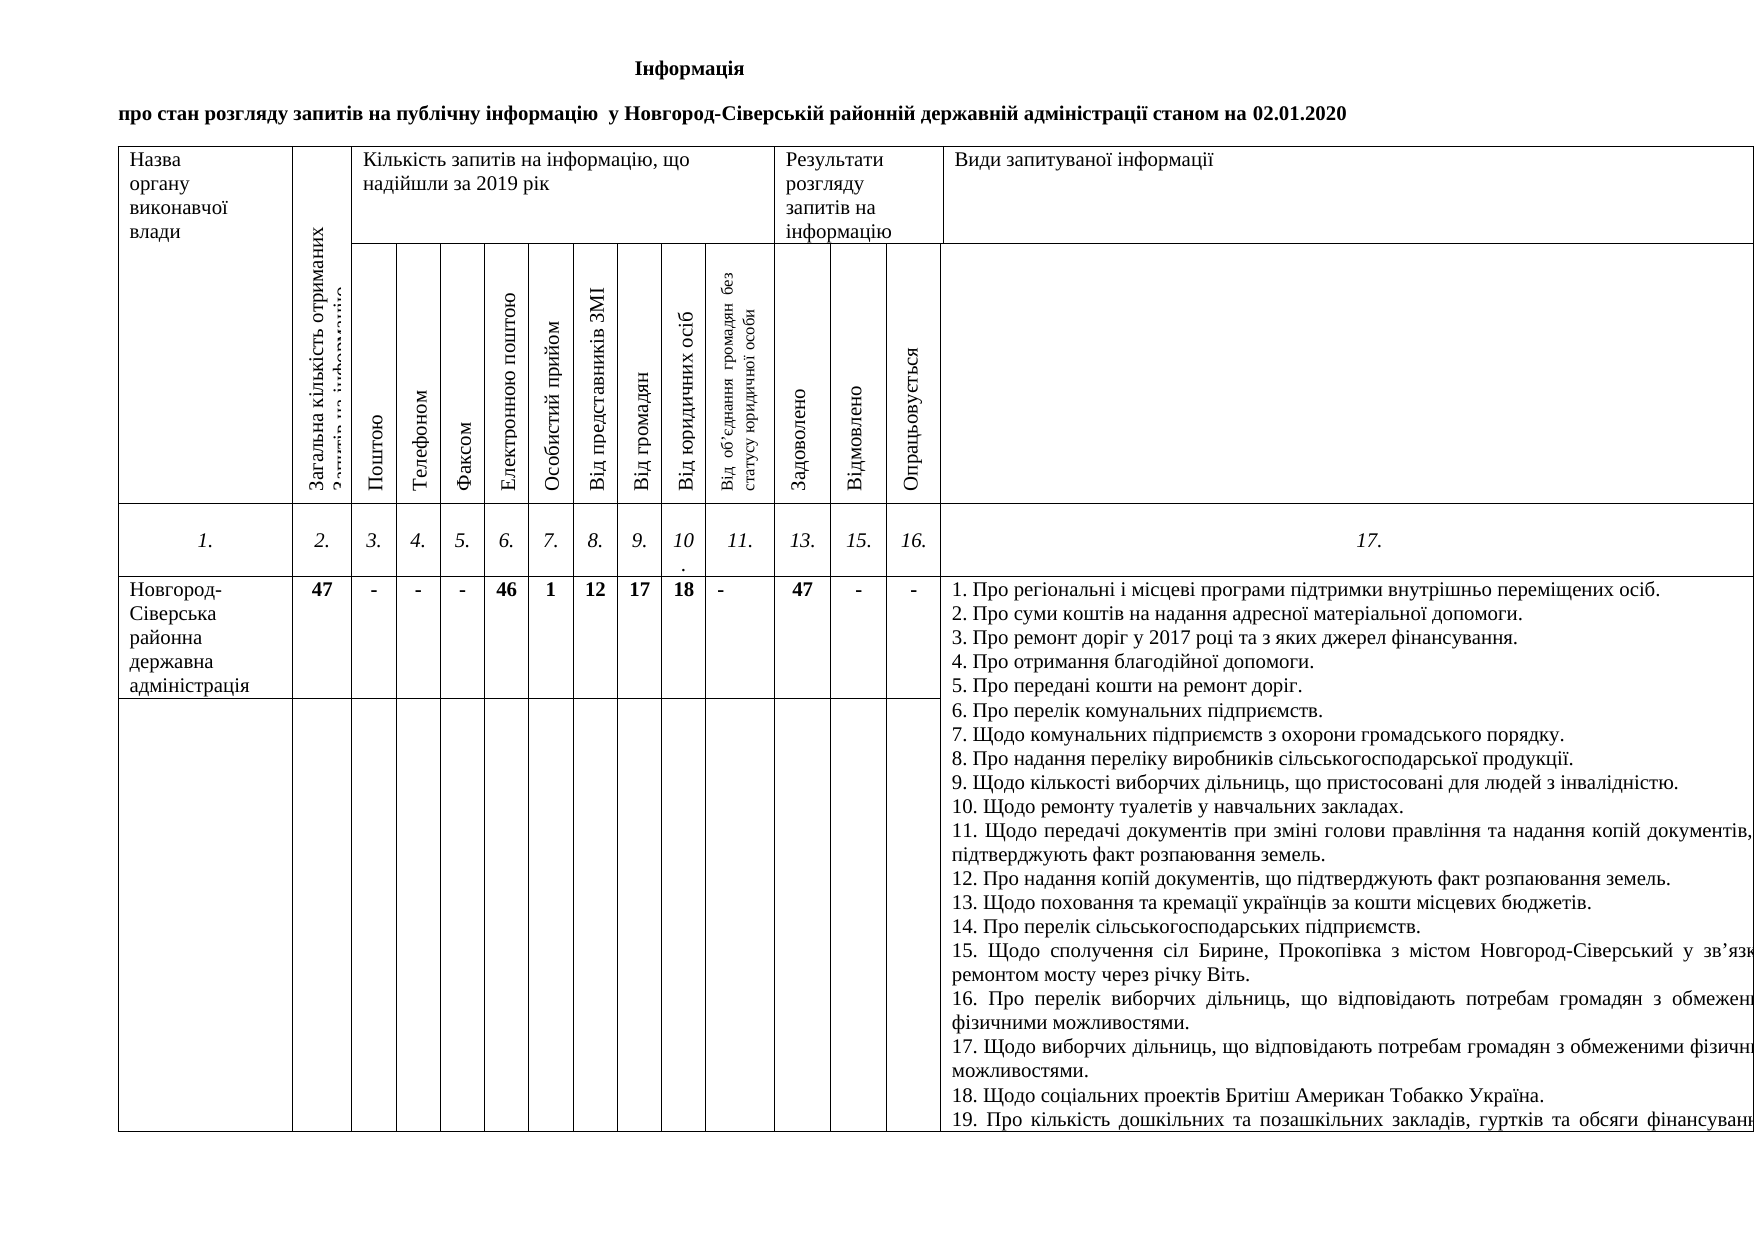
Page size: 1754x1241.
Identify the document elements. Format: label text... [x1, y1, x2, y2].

table_cell Від об’єднання громадян без статусу юридичної особи [706, 244, 774, 503]
table_cell 18 [662, 577, 705, 697]
table_cell Поштою [352, 244, 396, 503]
table_cell [352, 699, 396, 1131]
table_cell 12 [574, 577, 617, 697]
table_cell [119, 699, 292, 1131]
table_header Загальна кількість отриманих Запитів на інформацію [293, 147, 351, 503]
table_cell - [441, 577, 484, 697]
table_cell [397, 699, 440, 1131]
table_cell 15. [831, 504, 886, 576]
table_cell [618, 699, 661, 1131]
table_cell [529, 699, 573, 1131]
table_cell - [831, 577, 886, 697]
table_cell Особистий прийом [529, 244, 573, 503]
table_cell 46 [485, 577, 528, 697]
table_cell 4. [397, 504, 440, 576]
table_cell Від юридичних осіб [662, 244, 705, 503]
table_cell Факсом [441, 244, 484, 503]
table_cell [485, 699, 528, 1131]
table_cell Від громадян [618, 244, 661, 503]
table_cell 8. [574, 504, 617, 576]
table_header Результати розгляду запитів на інформацію [775, 147, 943, 243]
table_cell 6. [485, 504, 528, 576]
table_cell [831, 699, 886, 1131]
table_header Назва органу виконавчої влади [119, 147, 292, 503]
table_cell 3. [352, 504, 396, 576]
text про стан розгляду запитів на публічну інформацію у Новгород-Сіверській районній державній адміністрації станом на 02.01.2020 [118, 101, 1636, 125]
table_header Кількість запитів на інформацію, що надійшли за 2019 рік [352, 147, 774, 243]
table_cell 9. [618, 504, 661, 576]
table_cell Відмовлено [831, 244, 886, 503]
table_cell [706, 699, 774, 1131]
table_cell [887, 699, 940, 1131]
text Інформація [561, 56, 1636, 80]
table_cell 7. [529, 504, 573, 576]
table_cell 10. [662, 504, 705, 576]
table_cell 47 [775, 577, 830, 697]
table_cell 13. [775, 504, 830, 576]
table_cell Задоволено [775, 244, 830, 503]
table_cell 1. Про регіональні і місцеві програми підтримки внутрішньо переміщених осіб. 2. Про суми коштів на надання адресної матеріальної допомоги. 3. Про ремонт доріг у 2017 році та з яких джерел фінансування. 4. Про отримання благодійної допомоги. 5. Про передані кошти на ремонт доріг. 6. Про перелік комунальних підприємств. 7. Щодо комунальних підприємств з охорони громадського порядку. 8. Про надання переліку виробників сільськогосподарської продукції. 9. Щодо кількості виборчих дільниць, що пристосовані для людей з інвалідністю. 10. Щодо ремонту туалетів у навчальних закладах. 11. Щодо передачі документів при зміні голови правління та надання копій документів, що підтверджують факт розпаювання земель. 12. Про надання копій документів, що підтверджують факт розпаювання земель. 13. Щодо поховання та кремації українців за кошти місцевих бюджетів. 14. Про перелік сільськогосподарських підприємств. 15. Щодо сполучення сіл Бирине, Прокопівка з містом Новгород-Сіверський у зв’язку з ремонтом мосту через річку Віть. 16. Про перелік виборчих дільниць, що відповідають потребам громадян з обмеженими фізичними можливостями. 17. Щодо виборчих дільниць, що відповідають потребам громадян з обмеженими фізичними можливостями. 18. Щодо соціальних проектів Бритіш Американ Тобакко Україна. 19. Про кількість дошкільних та позашкільних закладів, гуртків та обсяги фінансування з 2013 по 2019 роки. 20. Про вилив у річку Десна та контроль якості води в ній. 21. Про закупівлю автобусів для комунального транспорту. 22. Щодо карти покриття міських та приміських автобусних маршрутів. 23. Про площі земель державної та комунальної форм власності. 24. Про розмір коштів на придбання медичного обладнання та санітарного транспорту. 25. Про контактну інформацію керівників підприємств, які здійснюють діяльність у сфері птахівництва. 26. Щодо камер відеоспостереження. 27. Про закупівлю вантажної техніки та тракторів. 28. Про набори даних, що підлягають оприлюдненню у формі відкритих даних. 29. Про контактну інформацію про органи місцевого самоврядування. 30. Про розклад руху усіх приміських, міжміських та інших автобусів. 31. Про контактні дані сільськогосподарських виробників. 32. Про утилізацію відходів гуми, шин, пластмаси, нафтопродуктів. 33. Про соціальне замовлення. 34. Про суму коштів, що була виділена та витрачена на відзначення у 2019 роціі річниці Незалежності. 35. Про кошторис на святкування Дня незалежності України у 2019 році. 36. Про святкування Дня незалежності України та виділення коштів на його святкування. 37. Про загальну вартість «Ходи гідності» до Дня незалежності України. 38. Про роботу міжвідомчої координаційної ради з питань сім’ї, гендерної рівності, демографічного розвитку, запобігання насильства в сім’ї та протидії торгівлі людьми 2018-2019 роках. 39. Про святкування Дня незалежності України. 40. Про геологопошукові дослідження, інвестиційні проекти. 41. Про видобуток біогазу. 42. Про проведення антикорупційної громадської боротьби. 43. Про кількість учасників АТО, яким надано житло за рахунок місцевих бюджетів. 44. Щодо безкоштовної приватизації державних квартир. 45. Щодо обмеження та заборони продажу пива, алкогольних напоїв. 46. Про розмір заробітної плати керівників органів місцевого самоврядування, голів районних державних адміністрацій. 47. Щодо вуличної пересувної торгівлі. [941, 577, 1753, 1131]
table_cell [293, 699, 351, 1131]
table_cell Телефоном [397, 244, 440, 503]
table_cell [941, 244, 1753, 503]
table_header Види запитуваної інформації [944, 147, 1753, 243]
table_cell 5. [441, 504, 484, 576]
table_cell 11. [706, 504, 774, 576]
table_cell 1 [529, 577, 573, 697]
table_cell 47 [293, 577, 351, 697]
table_cell [441, 699, 484, 1131]
table_cell [574, 699, 617, 1131]
table_cell 16. [887, 504, 940, 576]
table_cell Електронною поштою [485, 244, 528, 503]
table_cell - [706, 577, 774, 697]
table_cell Від представників ЗМІ [574, 244, 617, 503]
table_cell 17 [618, 577, 661, 697]
table_cell Новгород-Сіверська районна державна адміністрація [119, 577, 292, 697]
table_cell [775, 699, 830, 1131]
table_cell 2. [293, 504, 351, 576]
table_cell [662, 699, 705, 1131]
table_cell 17. [941, 504, 1753, 576]
table_cell - [887, 577, 940, 697]
table_cell 1. [119, 504, 292, 576]
table_cell Опрацьовується [887, 244, 940, 503]
table_cell - [352, 577, 396, 697]
table_cell - [397, 577, 440, 697]
